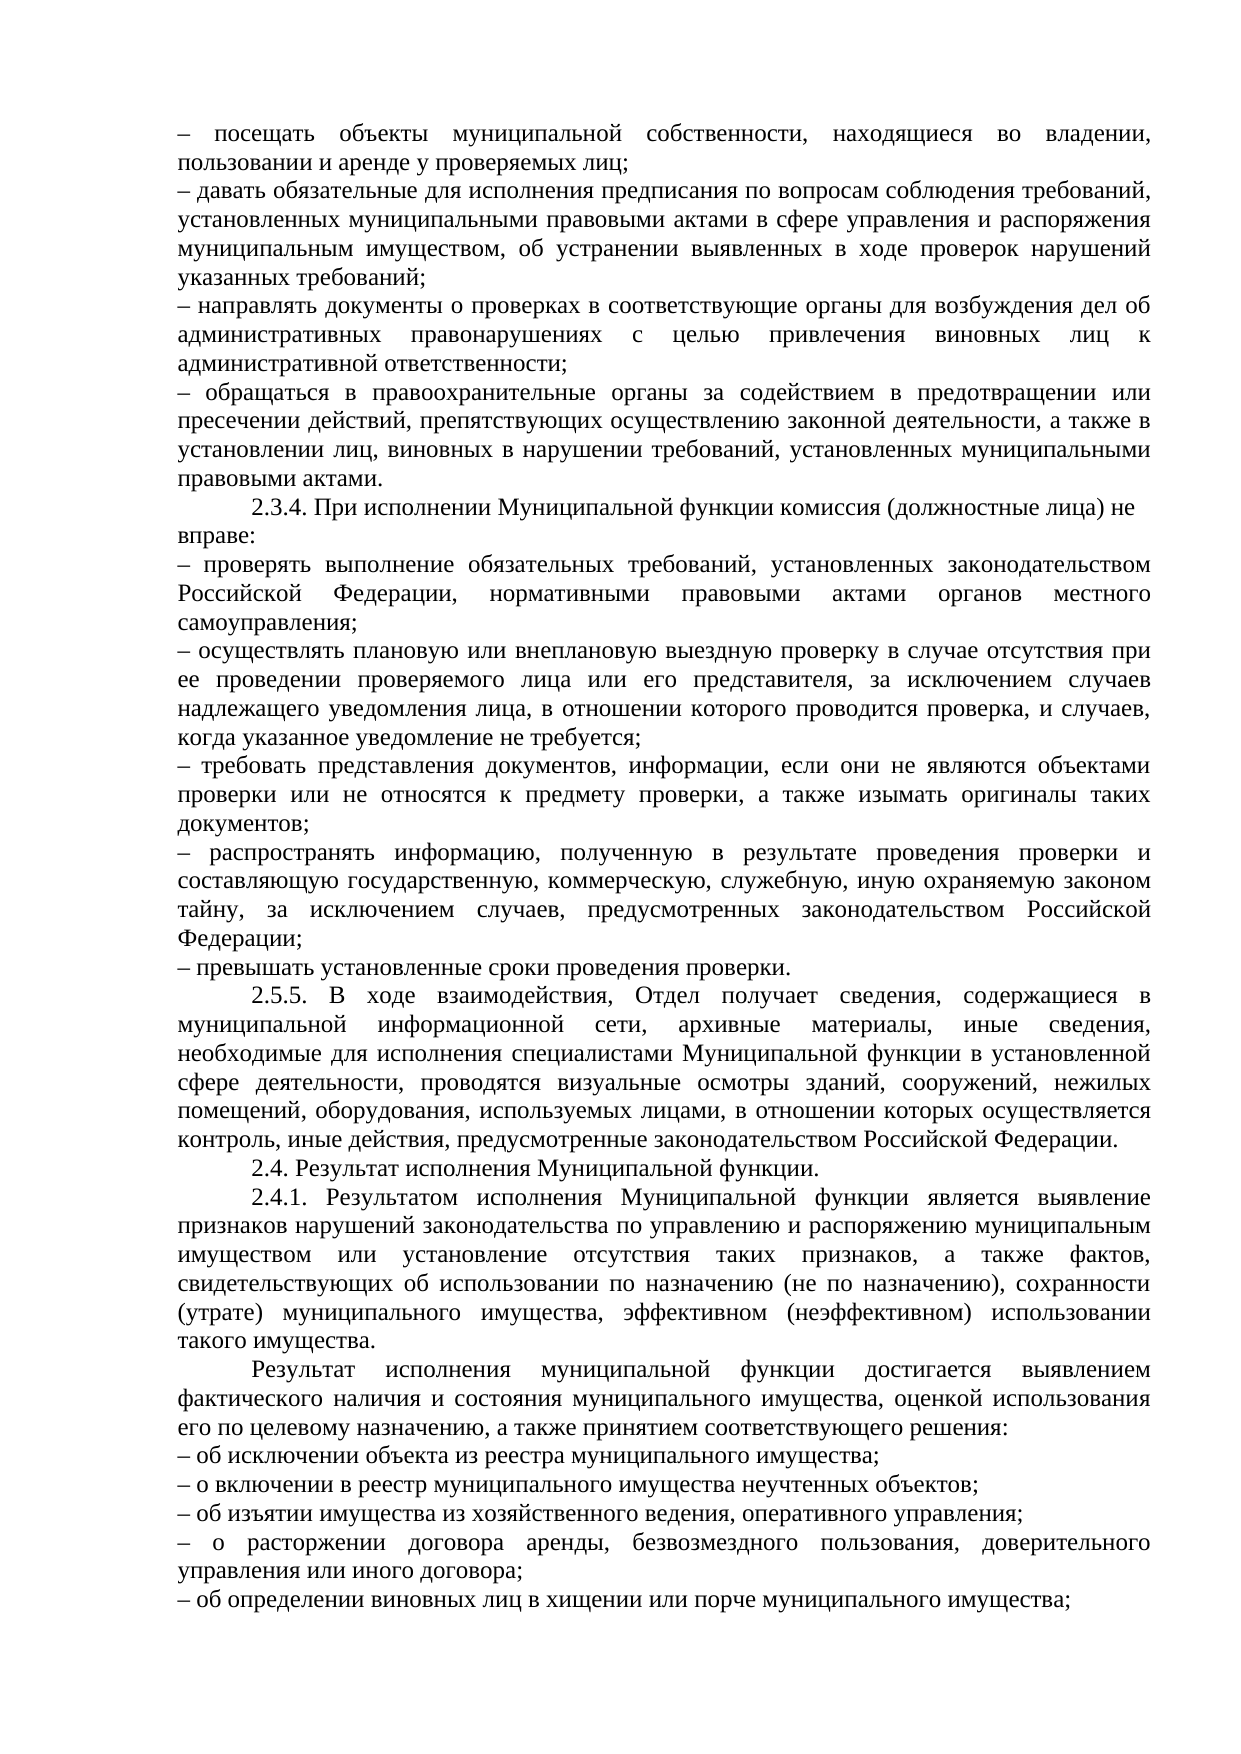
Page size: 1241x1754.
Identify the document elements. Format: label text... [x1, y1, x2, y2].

text – превышать установленные сроки проведения проверки. [177, 952, 1152, 981]
text 2.4.1. Результатом исполнения Муниципальной функции является выявление признаков нарушений законодательства по управлению и распоряжению муниципальным имуществом или установление отсутствия таких признаков, а также фактов, свидетельствующих об использовании по назначению (не по назначению), сохранности (утрате) муниципального имущества, эффективном (неэффективном) использовании такого имущества. [177, 1182, 1152, 1354]
text Результат исполнения муниципальной функции достигается выявлением фактического наличия и состояния муниципального имущества, оценкой использования его по целевому назначению, а также принятием соответствующего решения: [177, 1354, 1152, 1441]
text – требовать представления документов, информации, если они не являются объектами проверки или не относятся к предмету проверки, а также изымать оригиналы таких документов; [177, 751, 1152, 837]
text – посещать объекты муниципальной собственности, находящиеся во владении, пользовании и аренде у проверяемых лиц; [177, 118, 1152, 176]
text – проверять выполнение обязательных требований, установленных законодательством Российской Федерации, нормативными правовыми актами органов местного самоуправления; [177, 549, 1152, 636]
text – направлять документы о проверках в соответствующие органы для возбуждения дел об административных правонарушениях с целью привлечения виновных лиц к административной ответственности; [177, 291, 1152, 377]
text 2.4. Результат исполнения Муниципальной функции. [177, 1153, 1152, 1182]
text – распространять информацию, полученную в результате проведения проверки и составляющую государственную, коммерческую, служебную, иную охраняемую законом тайну, за исключением случаев, предусмотренных законодательством Российской Федерации; [177, 837, 1152, 952]
text 2.5.5. В ходе взаимодействия, Отдел получает сведения, содержащиеся в муниципальной информационной сети, архивные материалы, иные сведения, необходимые для исполнения специалистами Муниципальной функции в установленной сфере деятельности, проводятся визуальные осмотры зданий, сооружений, нежилых помещений, оборудования, используемых лицами, в отношении которых осуществляется контроль, иные действия, предусмотренные законодательством Российской Федерации. [177, 981, 1152, 1153]
text – давать обязательные для исполнения предписания по вопросам соблюдения требований, установленных муниципальными правовыми актами в сфере управления и распоряжения муниципальным имуществом, об устранении выявленных в ходе проверок нарушений указанных требований; [177, 176, 1152, 291]
text – о расторжении договора аренды, безвозмездного пользования, доверительного управления или иного договора; [177, 1527, 1152, 1584]
text 2.3.4. При исполнении Муниципальной функции комиссия (должностные лица) не вправе: [177, 492, 1152, 549]
text – о включении в реестр муниципального имущества неучтенных объектов; [177, 1469, 1152, 1498]
text – об изъятии имущества из хозяйственного ведения, оперативного управления; [177, 1498, 1152, 1527]
text – обращаться в правоохранительные органы за содействием в предотвращении или пресечении действий, препятствующих осуществлению законной деятельности, а также в установлении лиц, виновных в нарушении требований, установленных муниципальными правовыми актами. [177, 377, 1152, 492]
text – об определении виновных лиц в хищении или порче муниципального имущества; [177, 1584, 1152, 1613]
text – об исключении объекта из реестра муниципального имущества; [177, 1441, 1152, 1469]
text – осуществлять плановую или внеплановую выездную проверку в случае отсутствия при ее проведении проверяемого лица или его представителя, за исключением случаев надлежащего уведомления лица, в отношении которого проводится проверка, и случаев, когда указанное уведомление не требуется; [177, 636, 1152, 751]
